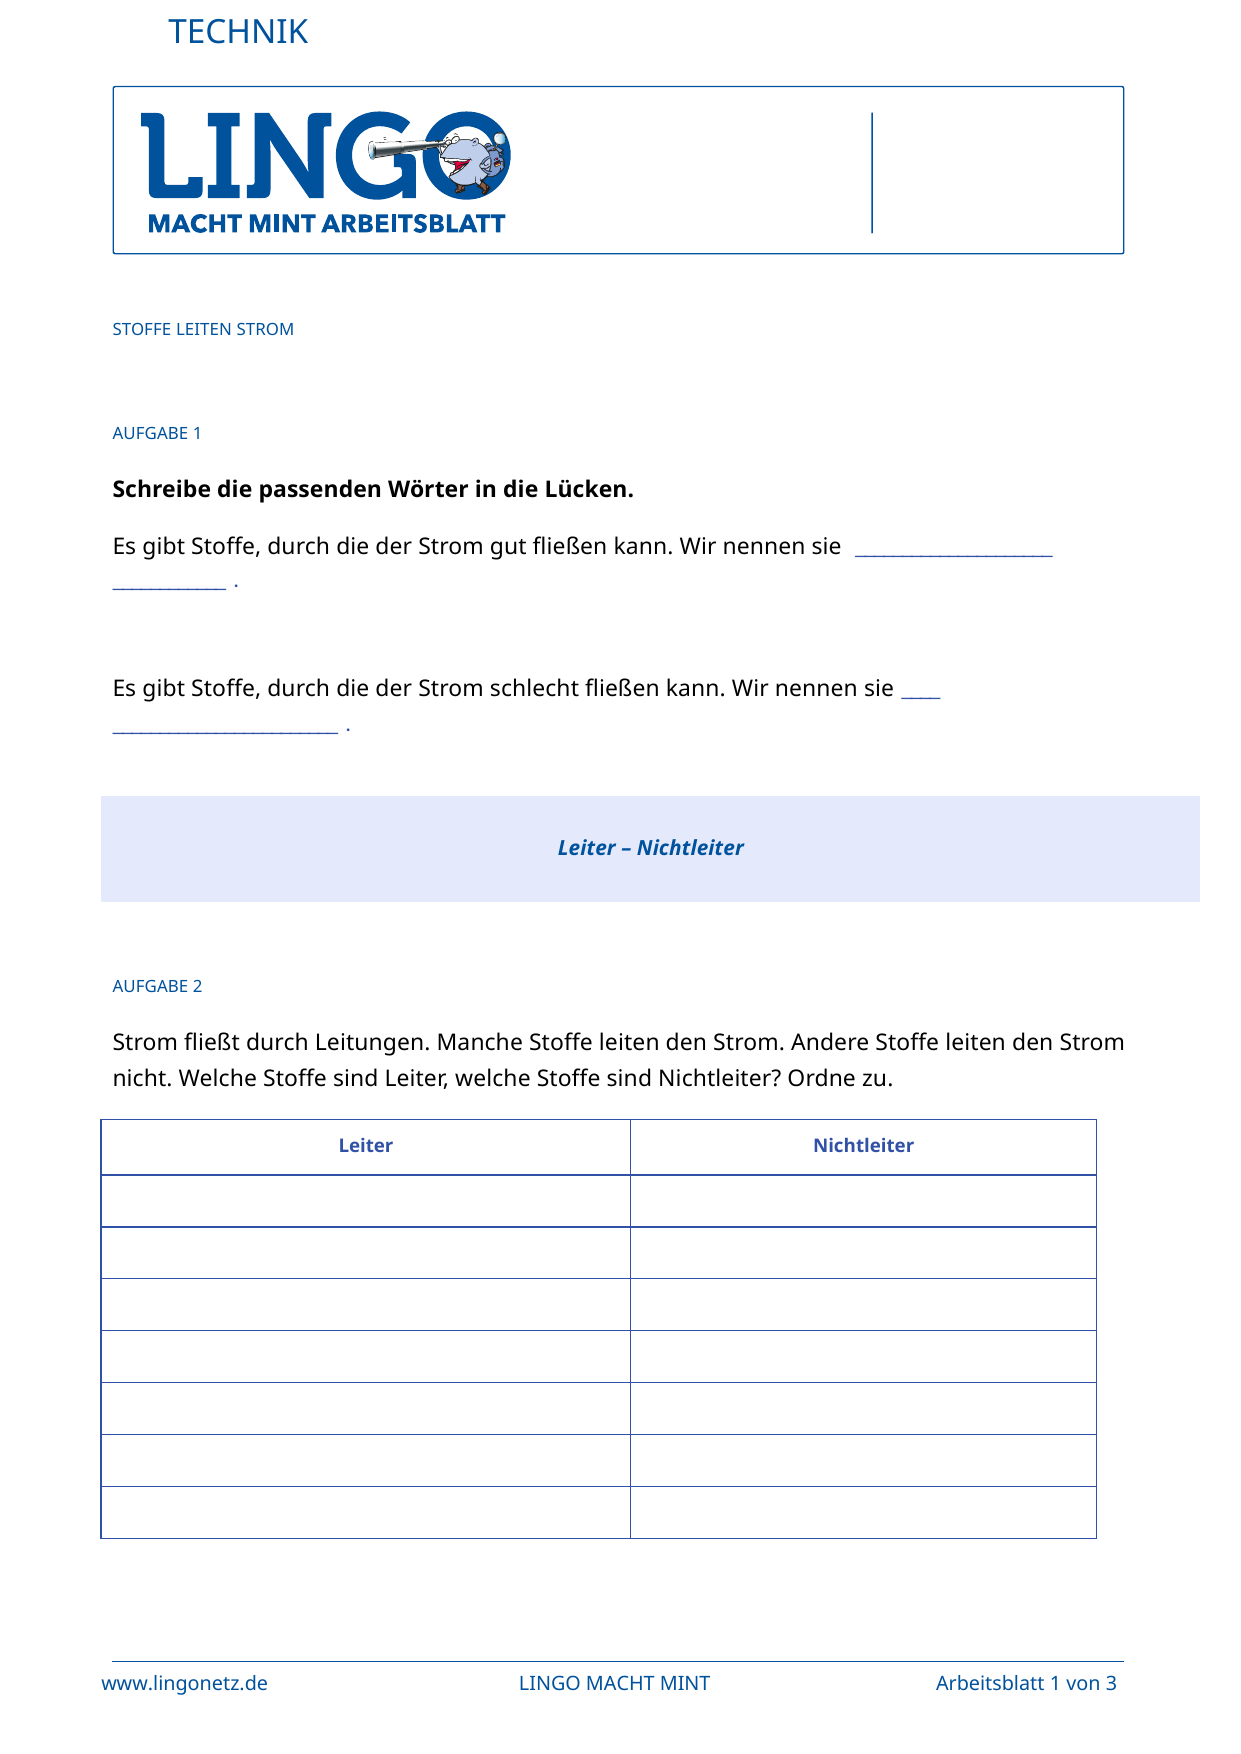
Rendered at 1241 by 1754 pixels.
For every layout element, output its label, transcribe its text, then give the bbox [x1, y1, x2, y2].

table_cell [631, 1176, 1096, 1226]
table_cell [102, 1228, 630, 1278]
table_cell [631, 1487, 1096, 1537]
text AUFGABE 2 [112, 980, 1128, 1011]
table_cell [631, 1383, 1096, 1434]
table_cell [631, 1228, 1096, 1278]
table_cell [102, 1176, 630, 1226]
text Strom fließt durch Leitungen. Manche Stoffe leiten den Strom. Andere Stoffe leiten den Strom nicht. Welche Stoffe sind Leiter, welche Stoffe sind Nichtleiter? Ordne zu. [112, 1026, 1128, 1093]
text Stoffe leiten Strom [112, 254, 1128, 386]
table_header Leiter – Nichtleiter [101, 796, 1200, 902]
table_header Nichtleiter [631, 1120, 1096, 1174]
table_cell [102, 1331, 630, 1382]
text Schreibe die passenden Wörter in die Lücken. [112, 473, 1128, 504]
table_cell [102, 1487, 630, 1537]
table_cell [102, 1435, 630, 1486]
table_header Leiter [102, 1120, 630, 1174]
table_cell [631, 1279, 1096, 1330]
text AUFGABE 1 [112, 427, 1128, 458]
text Es gibt Stoffe, durch die der Strom schlecht fließen kann. Wir nennen sie ____ ________________________ . [112, 671, 1128, 771]
table_cell [102, 1383, 630, 1434]
text Es gibt Stoffe, durch die der Strom gut fließen kann. Wir nennen sie _____________________ ____________ . [112, 530, 1128, 593]
table_cell [631, 1331, 1096, 1382]
table_cell [631, 1435, 1096, 1486]
table_cell [102, 1279, 630, 1330]
